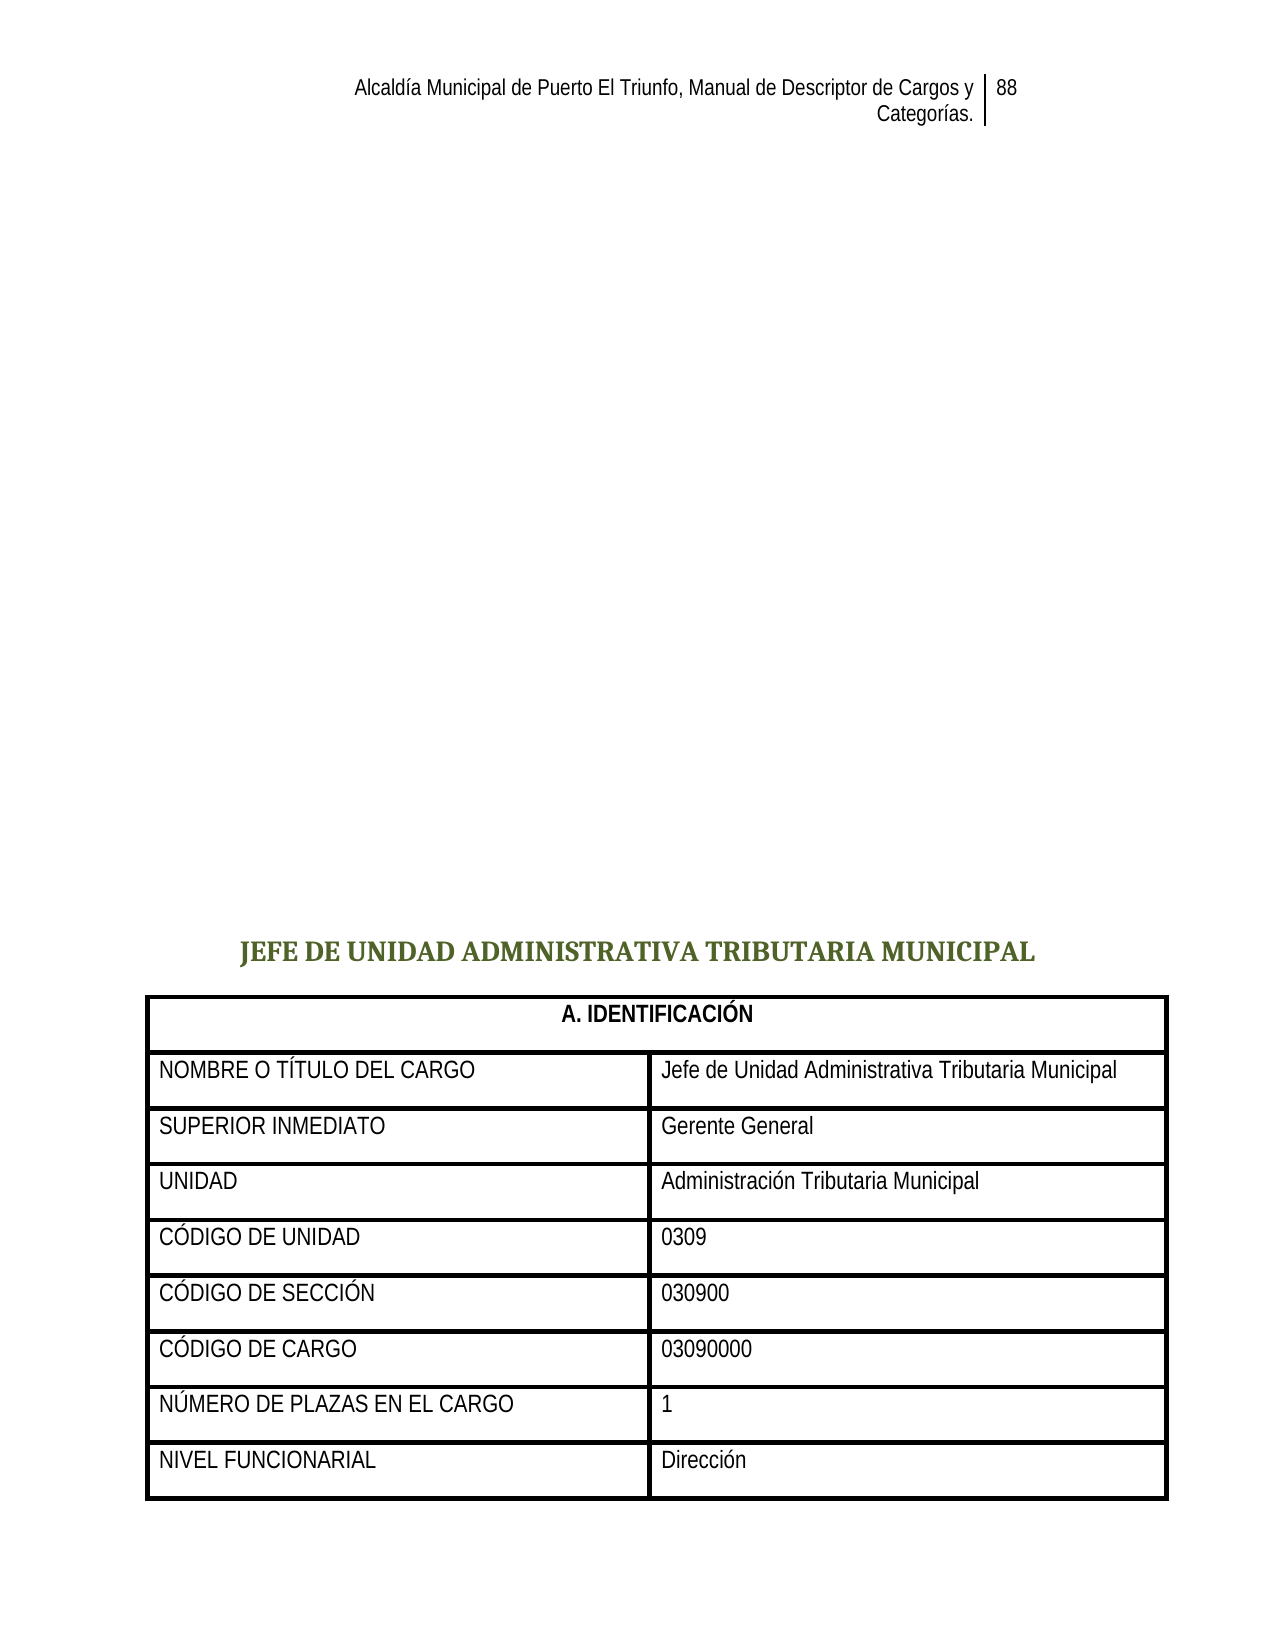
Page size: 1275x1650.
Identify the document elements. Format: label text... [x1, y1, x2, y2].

table_cell 1 [652, 1389, 1164, 1440]
table_cell SUPERIOR INMEDIATO [150, 1111, 647, 1162]
table_header A. IDENTIFICACIÓN [150, 999, 1164, 1050]
table_cell CÓDIGO DE CARGO [150, 1334, 647, 1384]
table_cell NÚMERO DE PLAZAS EN EL CARGO [150, 1389, 647, 1440]
table_cell Gerente General [652, 1111, 1164, 1162]
table_cell Jefe de Unidad Administrativa Tributaria Municipal [652, 1055, 1164, 1106]
table_cell 030900 [652, 1278, 1164, 1329]
table_cell CÓDIGO DE UNIDAD [150, 1222, 647, 1273]
table_cell NOMBRE O TÍTULO DEL CARGO [150, 1055, 647, 1106]
text JEFE DE UNIDAD ADMINISTRATIVA TRIBUTARIA MUNICIPAL [177, 935, 1098, 969]
table_cell Dirección [652, 1445, 1164, 1496]
table_cell NIVEL FUNCIONARIAL [150, 1445, 647, 1496]
table_cell 03090000 [652, 1334, 1164, 1384]
table_cell 0309 [652, 1222, 1164, 1273]
table_cell UNIDAD [150, 1166, 647, 1217]
table_cell Administración Tributaria Municipal [652, 1166, 1164, 1217]
table_cell CÓDIGO DE SECCIÓN [150, 1278, 647, 1329]
